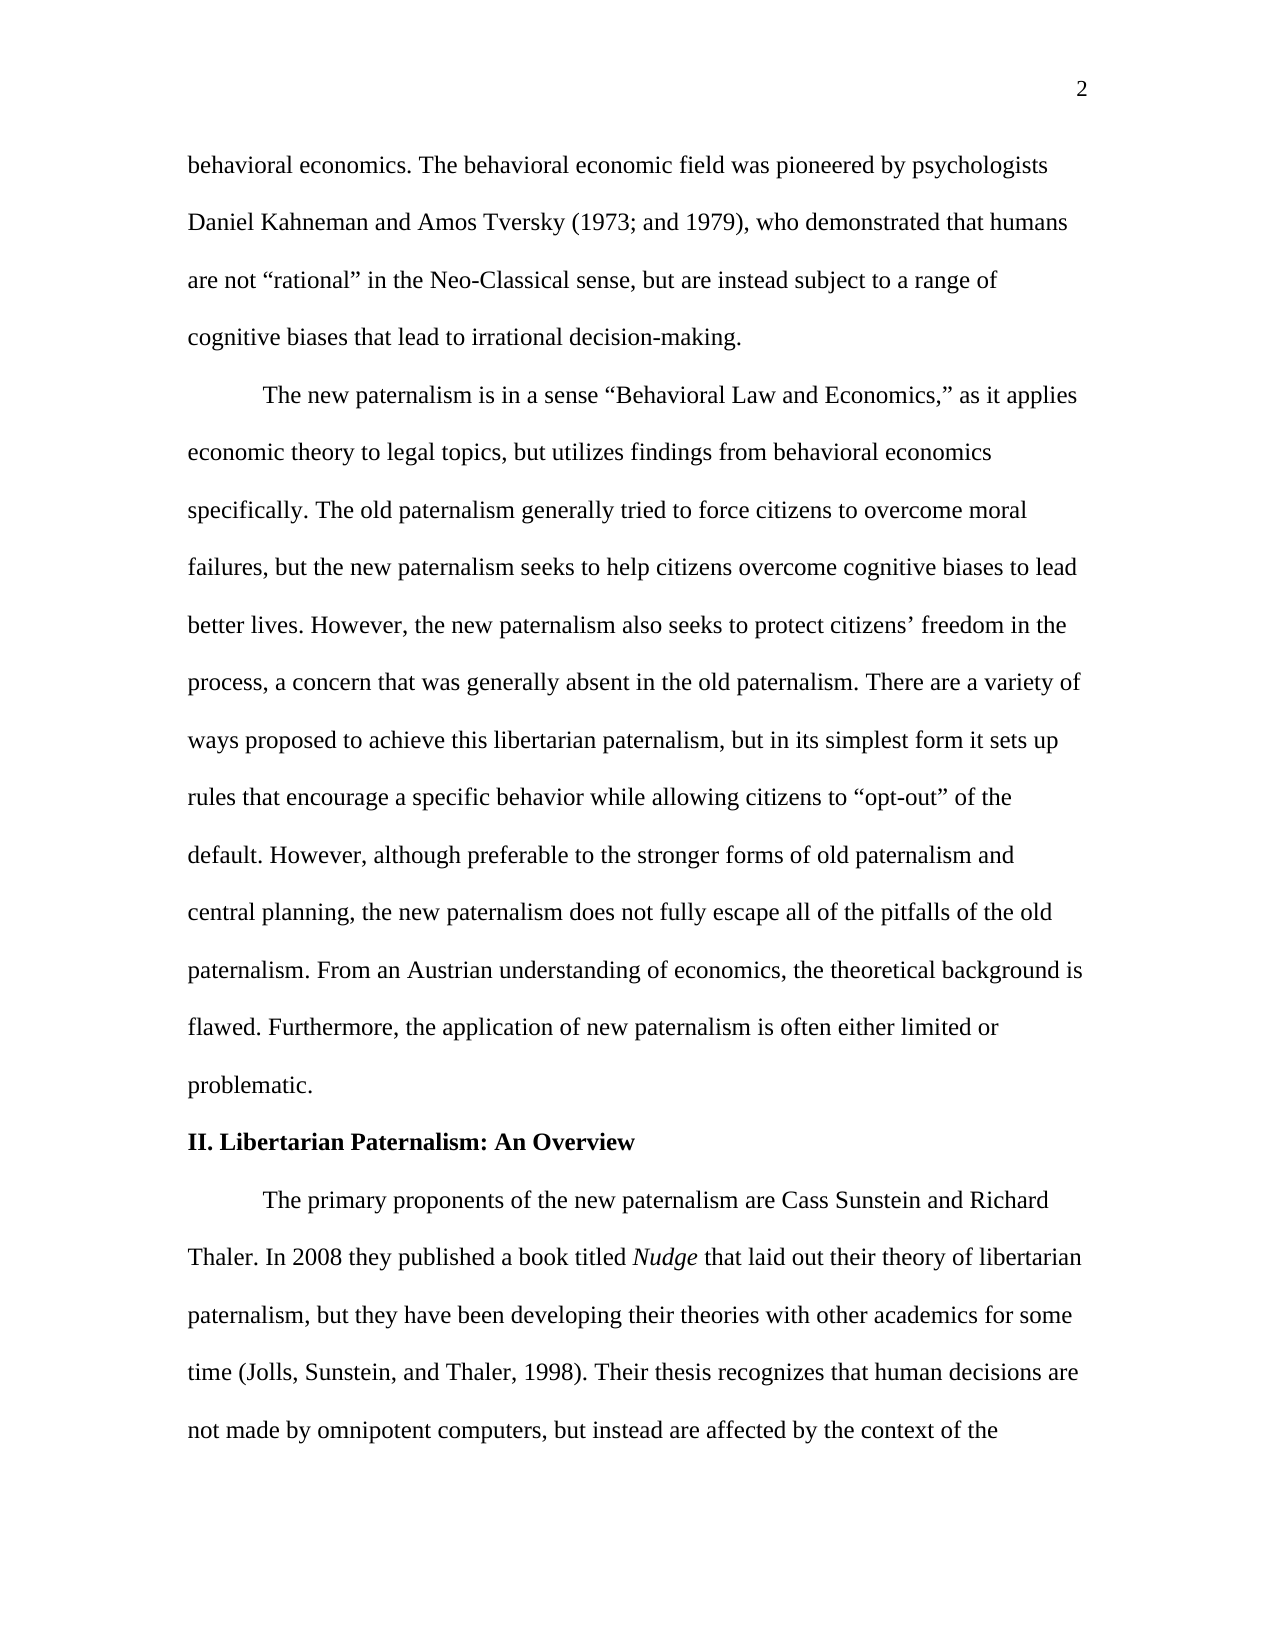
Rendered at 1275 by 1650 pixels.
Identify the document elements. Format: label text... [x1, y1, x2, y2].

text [187, 150, 1087, 351]
text II. Libertarian Paternalism: An Overview [187, 1127, 1087, 1156]
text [187, 1185, 1087, 1444]
text The new paternalism is in a sense “Behavioral Law and Economics,” as it applies economic theory to legal topics, but utilizes findings from behavioral economics specifically. The old paternalism generally tried to force citizens to overcome moral failures, but the new paternalism seeks to help citizens overcome cognitive biases to lead better lives. However, the new paternalism also seeks to protect citizens’ freedom in the process, a concern that was generally absent in the old paternalism. There are a variety of ways proposed to achieve this libertarian paternalism, but in its simplest form it sets up rules that encourage a specific behavior while allowing citizens to “opt-out” of the default. However, although preferable to the stronger forms of old paternalism and central planning, the new paternalism does not fully escape all of the pitfalls of the old paternalism. From an Austrian understanding of economics, the theoretical background is flawed. Furthermore, the application of new paternalism is often either limited or problematic. [187, 380, 1087, 1099]
